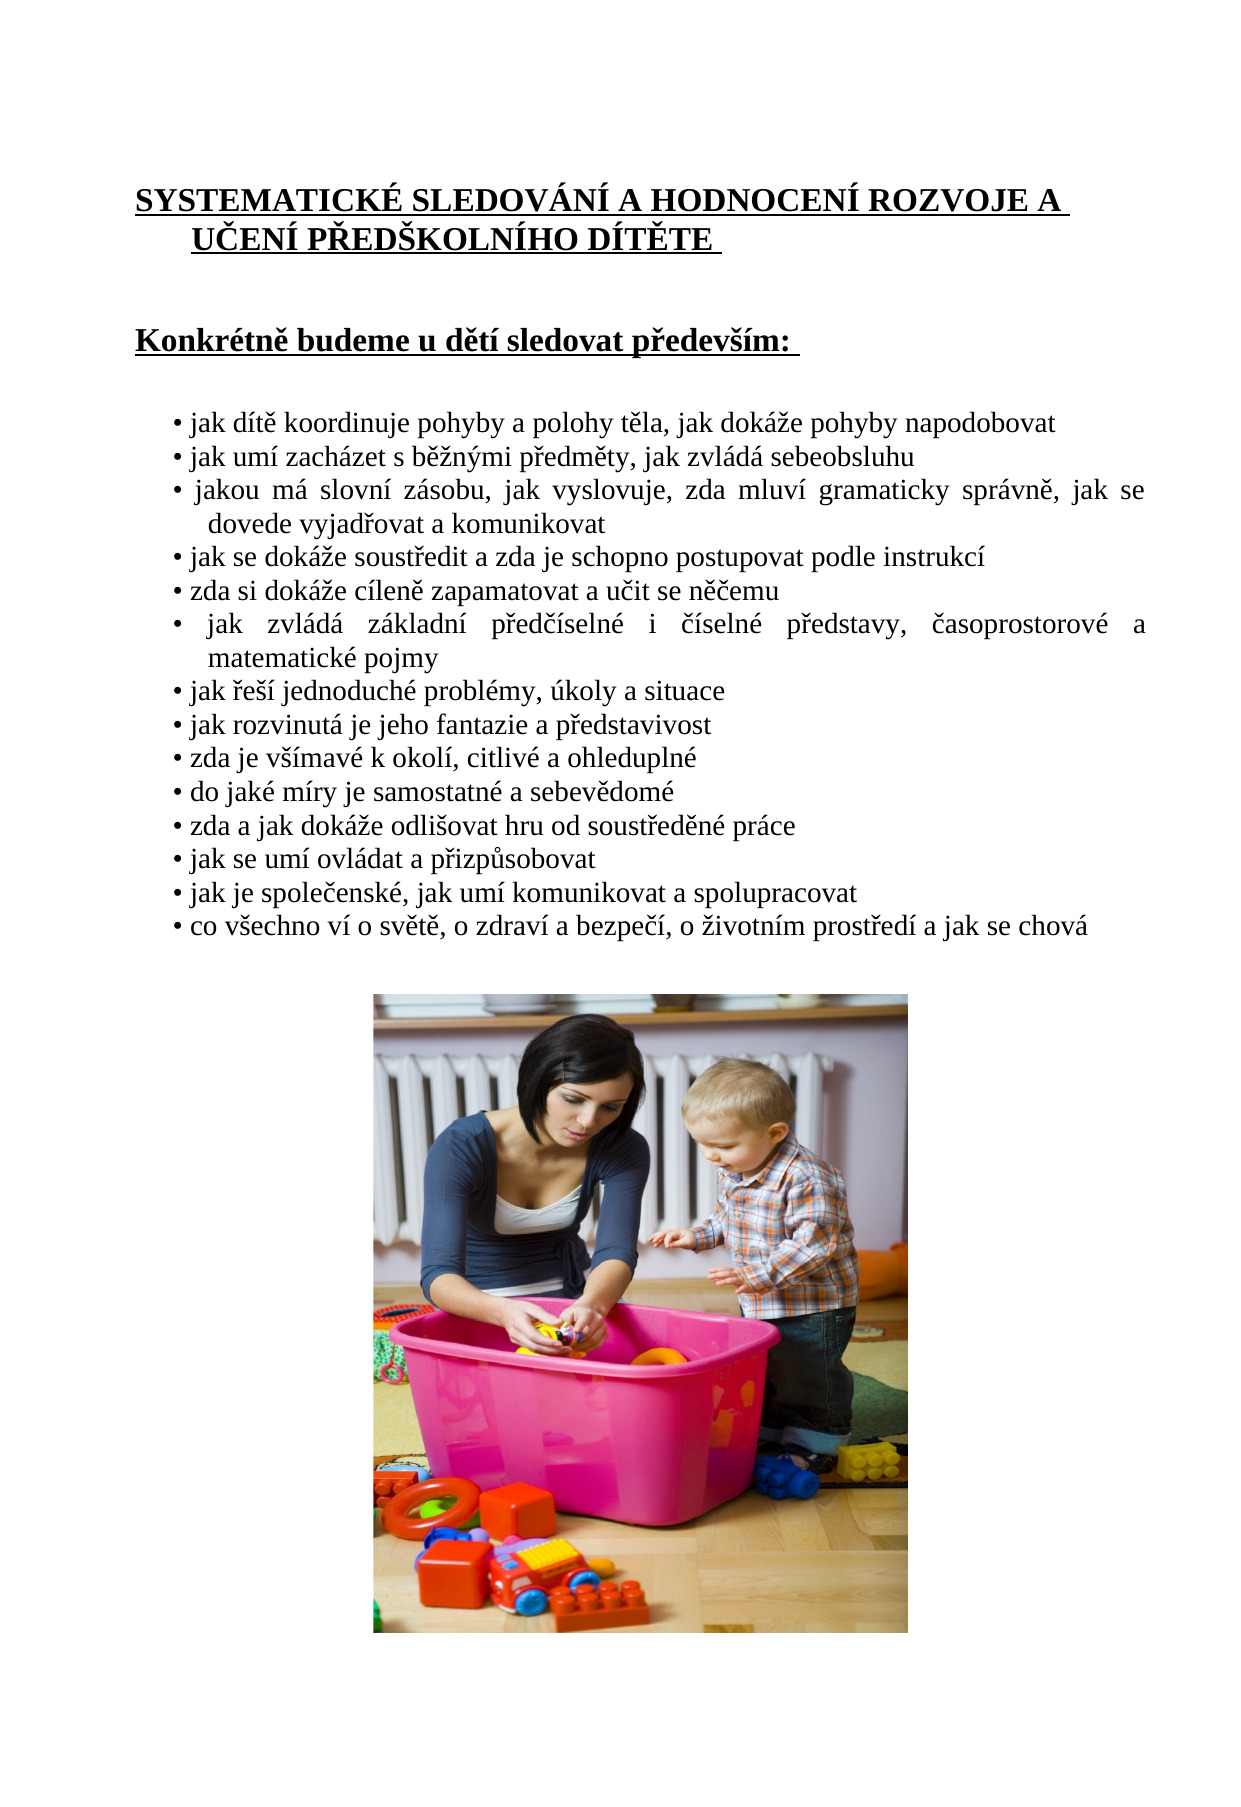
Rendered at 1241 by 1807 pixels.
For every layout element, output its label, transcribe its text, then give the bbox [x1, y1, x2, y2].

text • jak zvládá základní předčíselné i číselné představy, časoprostorové a matematické pojmy [172, 606, 1146, 673]
text • zda si dokáže cíleně zapamatovat a učit se něčemu [172, 573, 1146, 606]
text SYSTEMATICKÉ SLEDOVÁNÍ A HODNOCENÍ ROZVOJE A UČENÍ PŘEDŠKOLNÍHO DÍTĚTE [135, 181, 1146, 257]
text • jak se umí ovládat a přizpůsobovat [172, 841, 1146, 875]
text • jak dítě koordinuje pohyby a polohy těla, jak dokáže pohyby napodobovat [172, 405, 1146, 439]
text • jakou má slovní zásobu, jak vyslovuje, zda mluví gramaticky správně, jak se dovede vyjadřovat a komunikovat [172, 472, 1146, 539]
text • jak se dokáže soustředit a zda je schopno postupovat podle instrukcí [172, 539, 1146, 573]
text • jak umí zacházet s běžnými předměty, jak zvládá sebeobsluhu [172, 439, 1146, 472]
text • jak rozvinutá je jeho fantazie a představivost [172, 707, 1146, 741]
text • zda je všímavé k okolí, citlivé a ohleduplné [172, 741, 1146, 774]
text • zda a jak dokáže odlišovat hru od soustředěné práce [172, 808, 1146, 841]
text • jak řeší jednoduché problémy, úkoly a situace [172, 673, 1146, 707]
text • do jaké míry je samostatné a sebevědomé [172, 774, 1146, 808]
text • co všechno ví o světě, o zdraví a bezpečí, o životním prostředí a jak se chová [172, 908, 1146, 942]
text • jak je společenské, jak umí komunikovat a spolupracovat [172, 875, 1146, 908]
picture [373, 994, 908, 1633]
text Konkrétně budeme u dětí sledovat především: [135, 321, 1146, 359]
